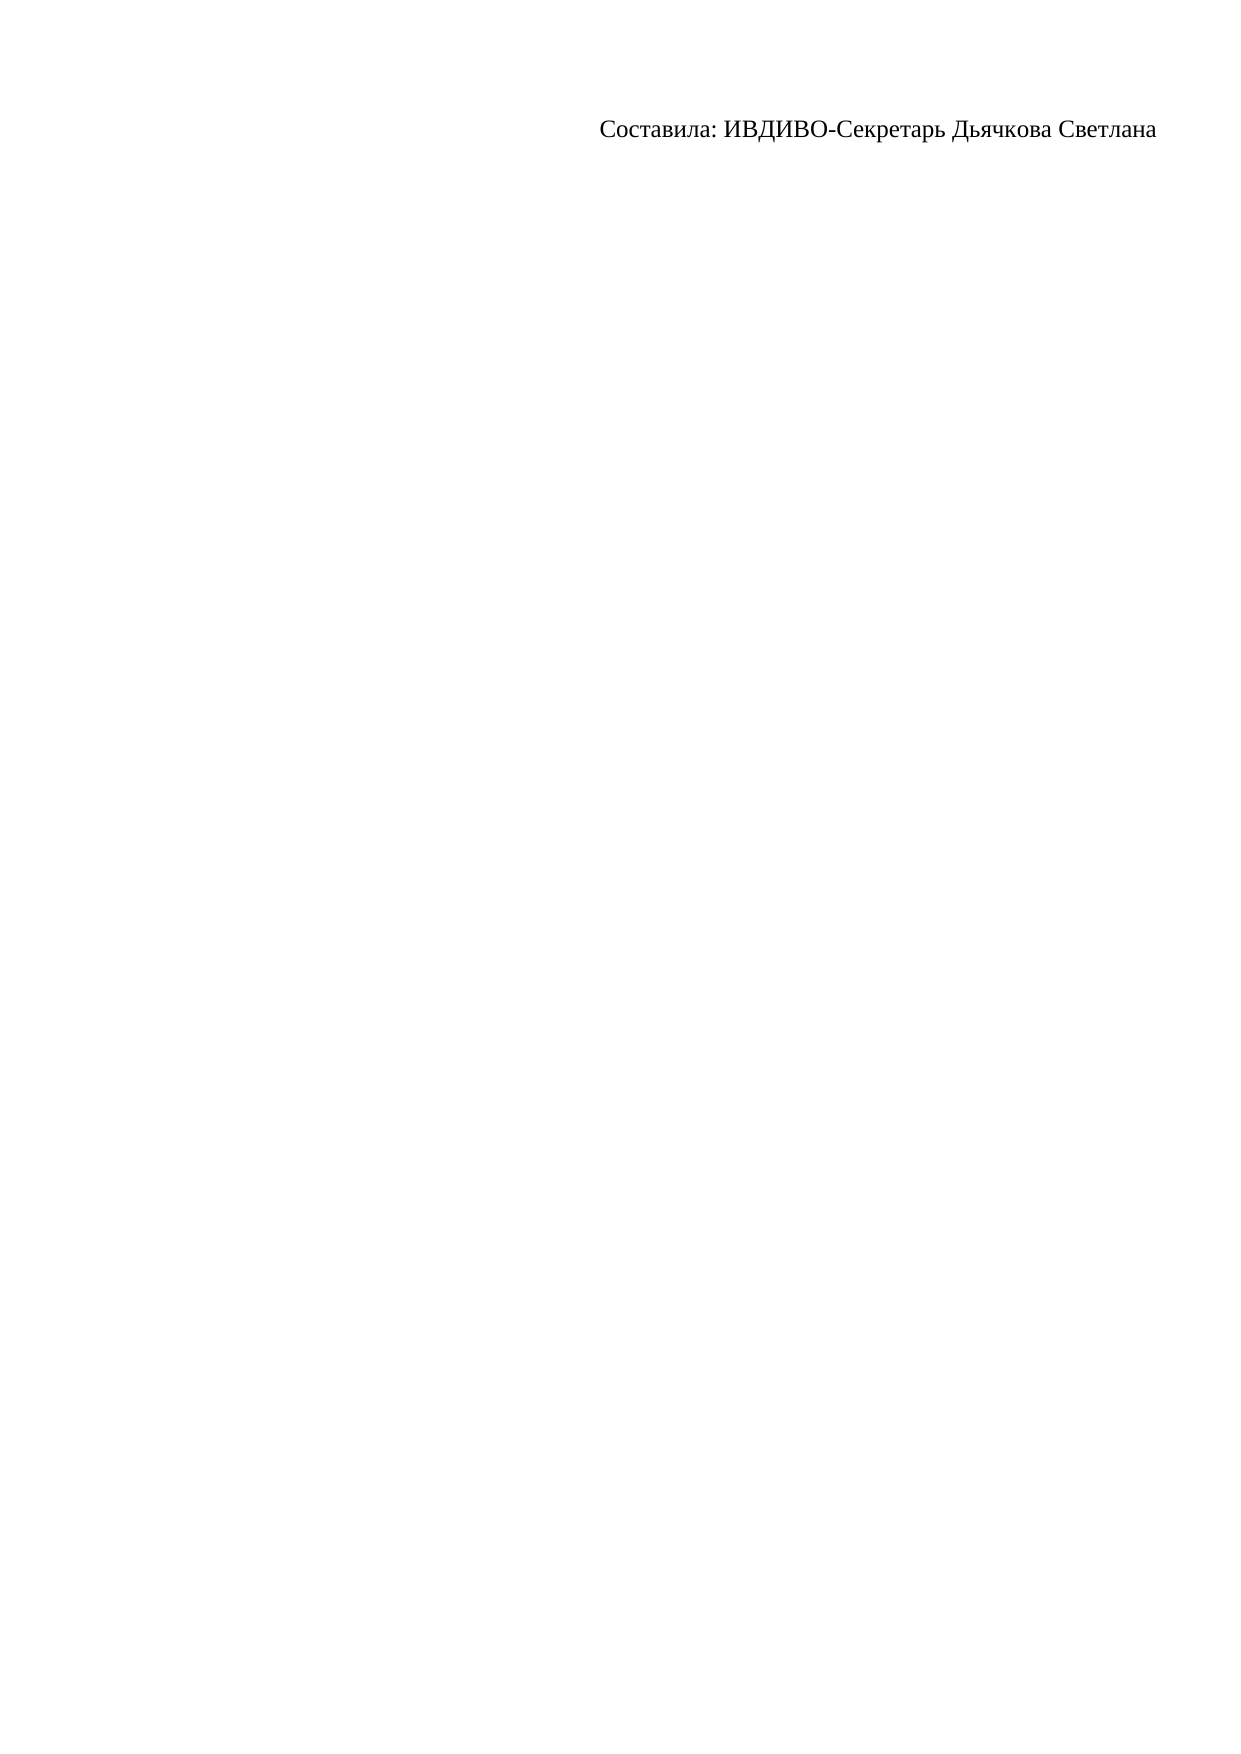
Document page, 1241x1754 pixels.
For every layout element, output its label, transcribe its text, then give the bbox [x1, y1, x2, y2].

text Составила: ИВДИВО-Секретарь Дьячкова Светлана [83, 114, 1157, 143]
